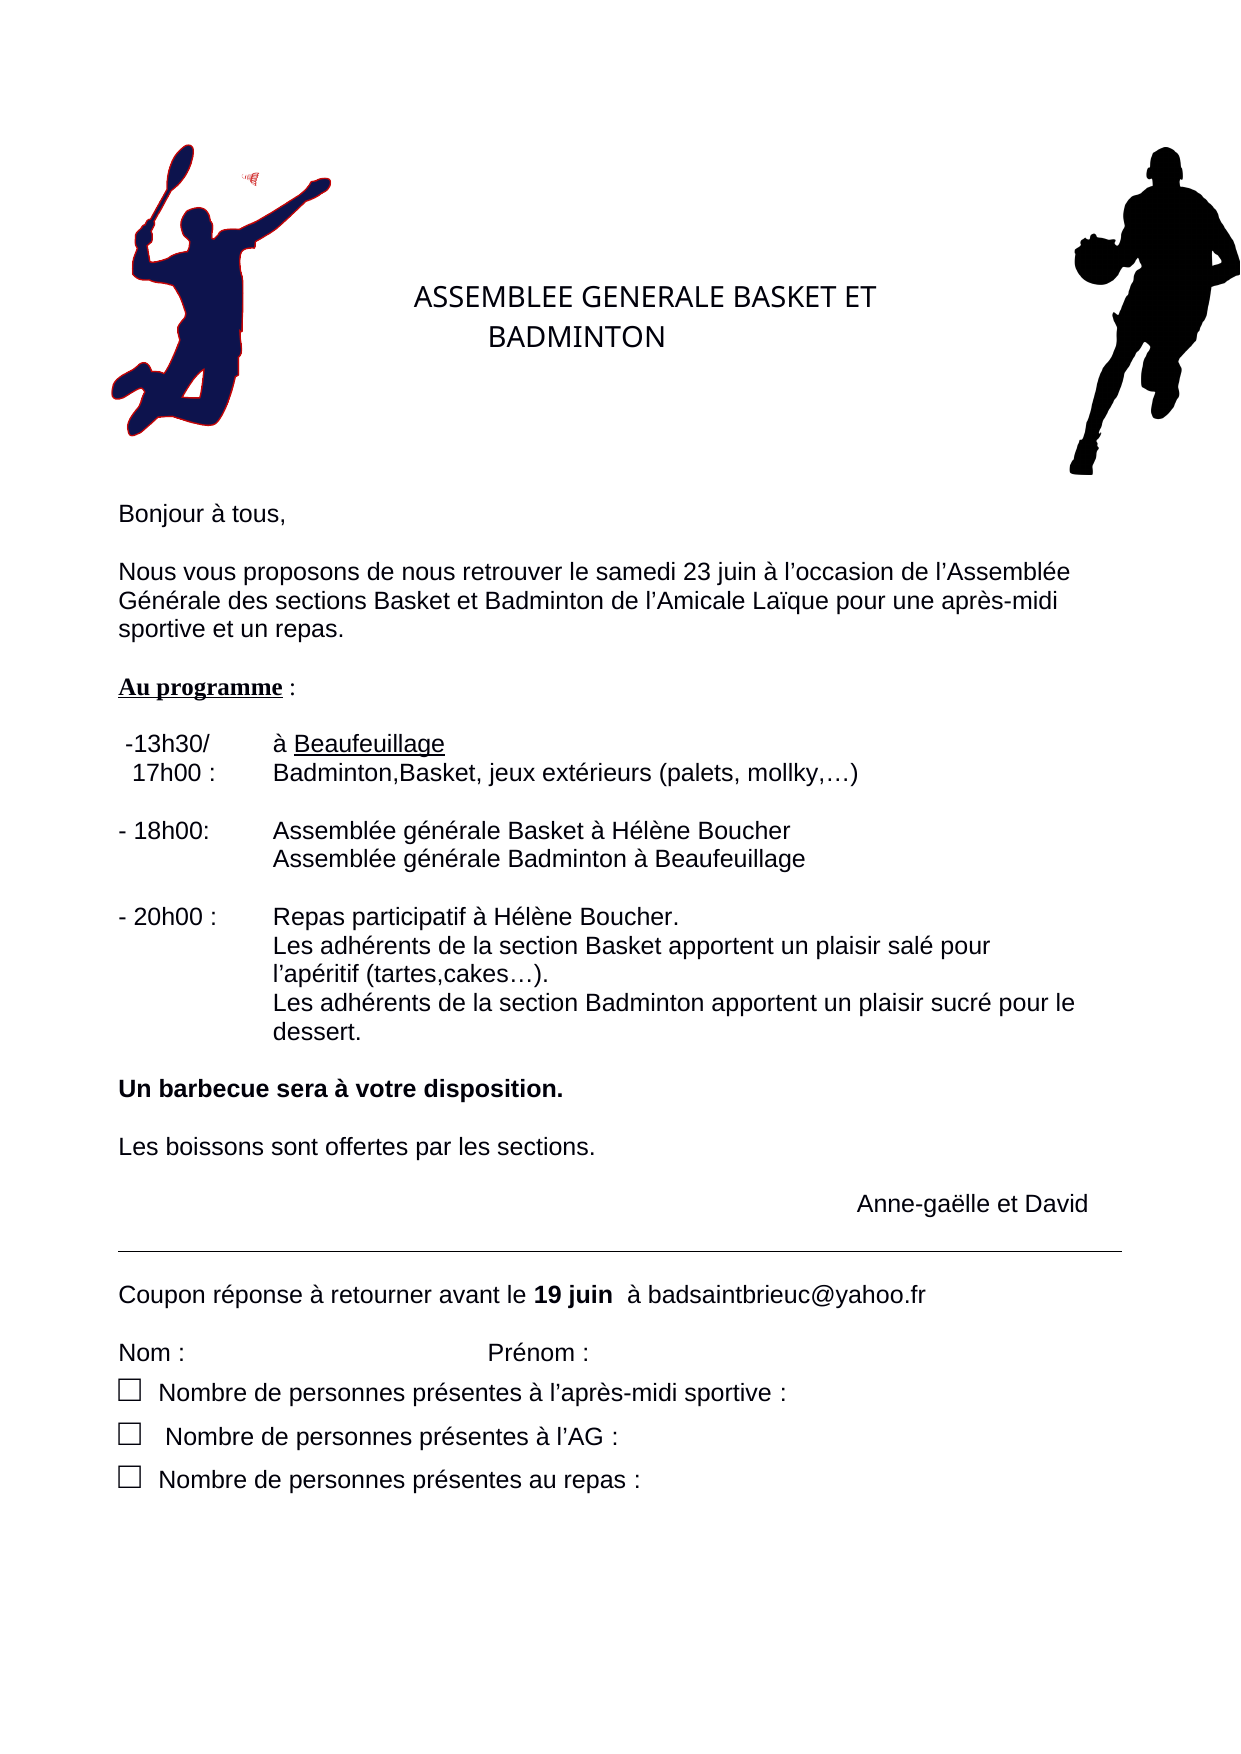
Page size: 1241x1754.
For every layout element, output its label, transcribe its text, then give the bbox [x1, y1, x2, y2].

text Les adhérents de la section Badminton apportent un plaisir sucré pour le dessert. [118, 988, 1122, 1046]
text Nous vous proposons de nous retrouver le samedi 23 juin à l’occasion de l’Assemblée Générale des sections Basket et Badminton de l’Amicale Laïque pour une après-midi sportive et un repas. [118, 557, 1122, 643]
text Bonjour à tous, [118, 499, 1122, 528]
picture [1069, 147, 1240, 475]
text □ Nombre de personnes présentes à l’AG : [118, 1410, 1122, 1453]
text Les adhérents de la section Basket apportent un plaisir salé pour l’apéritif (tartes,cakes…). [118, 931, 1122, 988]
text - 18h00: Assemblée générale Basket à Hélène Boucher [118, 816, 1122, 844]
text Nom : Prénom : [118, 1338, 1122, 1367]
picture [88, 143, 339, 441]
text ASSEMBLEE GENERALE BASKET ET BADMINTON [339, 276, 1069, 356]
text Un barbecue sera à votre disposition. [118, 1074, 1122, 1103]
text □ Nombre de personnes présentes au repas : [118, 1453, 1122, 1496]
text □ Nombre de personnes présentes à l’après-midi sportive : [118, 1367, 1122, 1410]
text - 20h00 : Repas participatif à Hélène Boucher. [118, 902, 1122, 931]
text 17h00 : Badminton,Basket, jeux extérieurs (palets, mollky,…) [118, 758, 1122, 787]
text Les boissons sont offertes par les sections. [118, 1132, 1122, 1161]
text -13h30/ à Beaufeuillage [118, 729, 1122, 758]
text Coupon réponse à retourner avant le 19 juin à badsaintbrieuc@yahoo.fr [118, 1280, 1122, 1309]
text Assemblée générale Badminton à Beaufeuillage [118, 844, 1122, 873]
text Au programme : [118, 672, 1122, 701]
text Anne-gaëlle et David [118, 1189, 1122, 1218]
